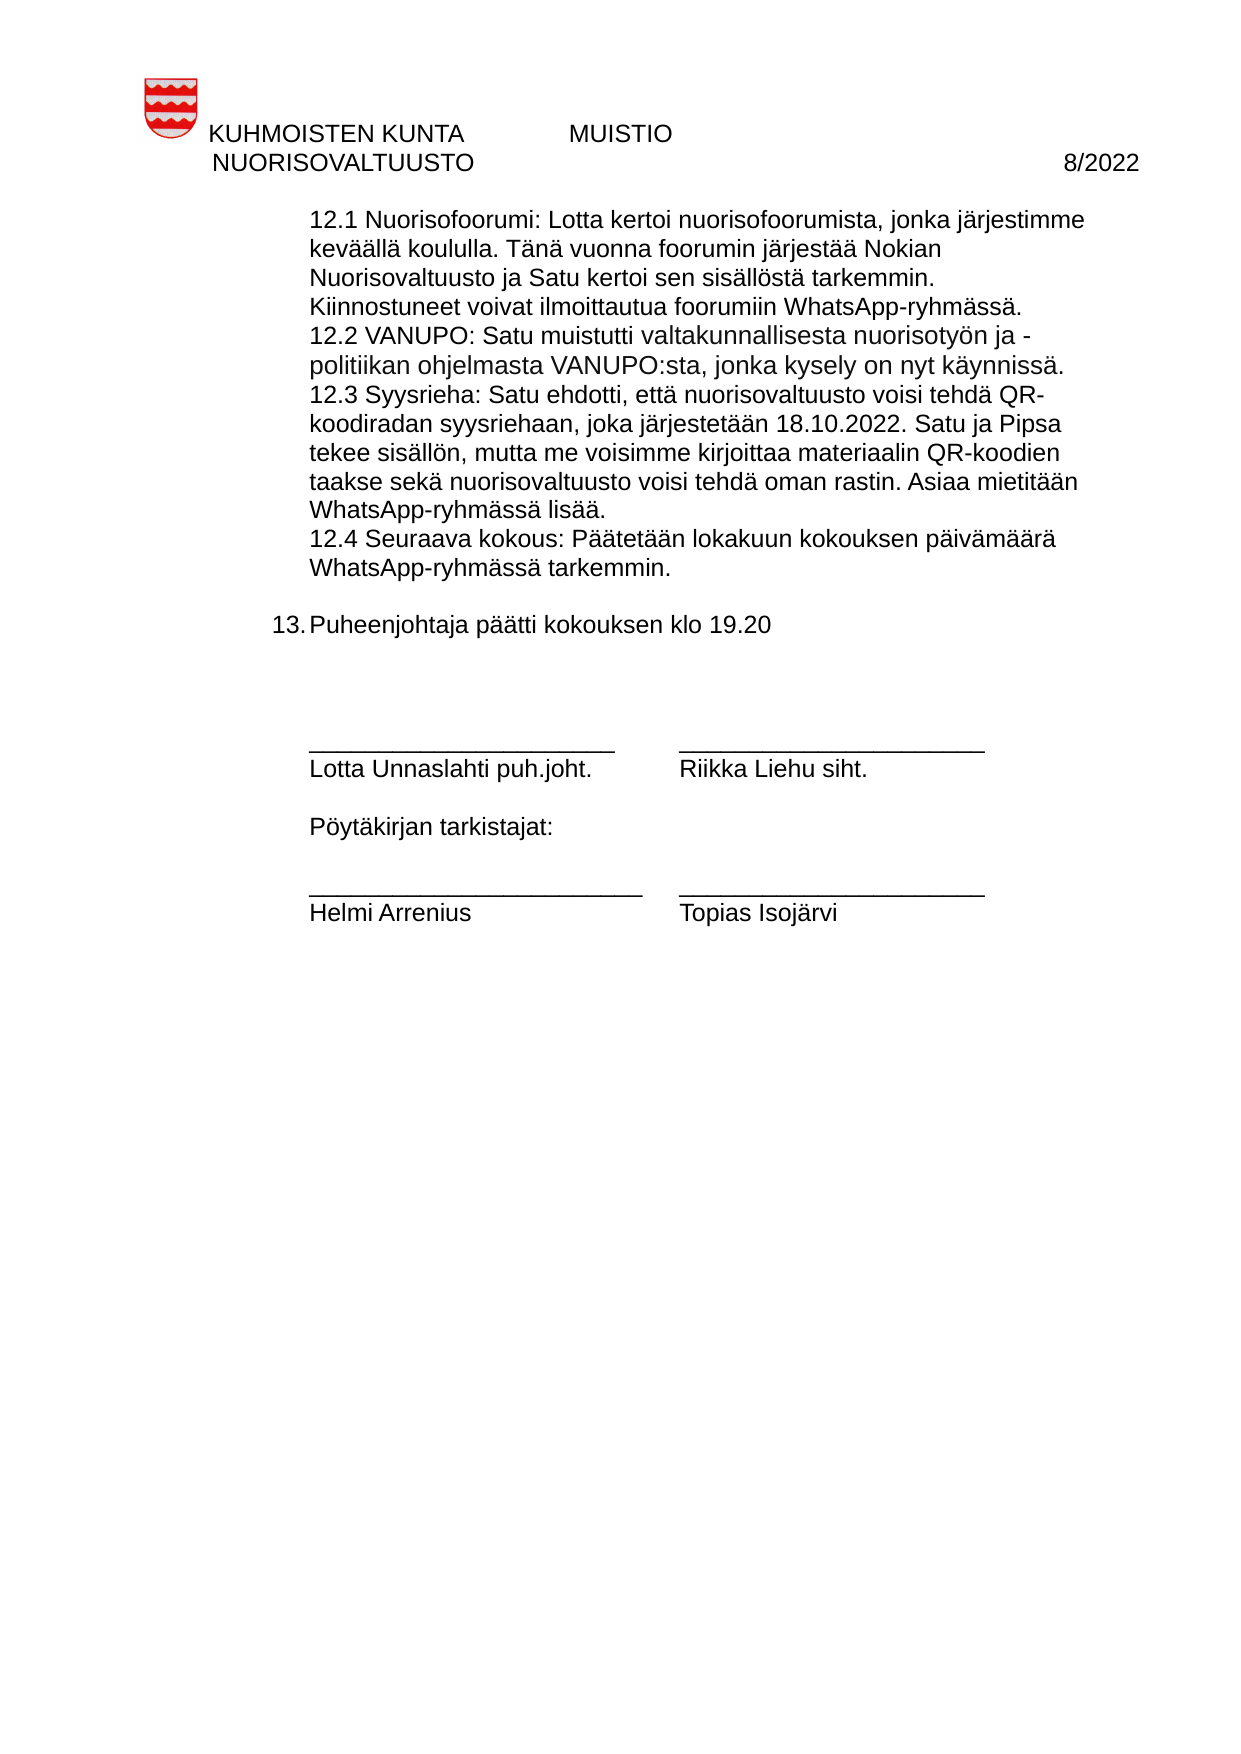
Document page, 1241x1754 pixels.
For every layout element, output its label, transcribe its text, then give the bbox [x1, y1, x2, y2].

text Helmi Arrenius Topias Isojärvi [309, 898, 1087, 926]
text 12.1 Nuorisofoorumi: Lotta kertoi nuorisofoorumista, jonka järjestimme keväällä koululla. Tänä vuonna foorumin järjestää Nokian Nuorisovaltuusto ja Satu kertoi sen sisällöstä tarkemmin. Kiinnostuneet voivat ilmoittautua foorumiin WhatsApp-ryhmässä. [309, 205, 1087, 320]
text ______________________ ______________________ [309, 725, 1087, 754]
text 12.4 Seuraava kokous: Päätetään lokakuun kokouksen päivämäärä WhatsApp-ryhmässä tarkemmin. [309, 524, 1087, 581]
list Puheenjohtaja päätti kokouksen klo 19.20 [272, 610, 1087, 639]
text ________________________ ______________________ [309, 869, 1087, 898]
text Lotta Unnaslahti puh.joht. Riikka Liehu siht. [309, 754, 1087, 783]
text 12.3 Syysrieha: Satu ehdotti, että nuorisovaltuusto voisi tehdä QR- koodiradan syysriehaan, joka järjestetään 18.10.2022. Satu ja Pipsa tekee sisällön, mutta me voisimme kirjoittaa materiaalin QR-koodien taakse sekä nuorisovaltuusto voisi tehdä oman rastin. Asiaa mietitään WhatsApp-ryhmässä lisää. [309, 380, 1087, 524]
text 12.2 VANUPO: Satu muistutti valtakunnallisesta nuorisotyön ja -politiikan ohjelmasta VANUPO:sta, jonka kysely on nyt käynnissä. [309, 320, 641, 350]
text Pöytäkirjan tarkistajat: [309, 811, 1087, 840]
picture [135, 73, 209, 143]
